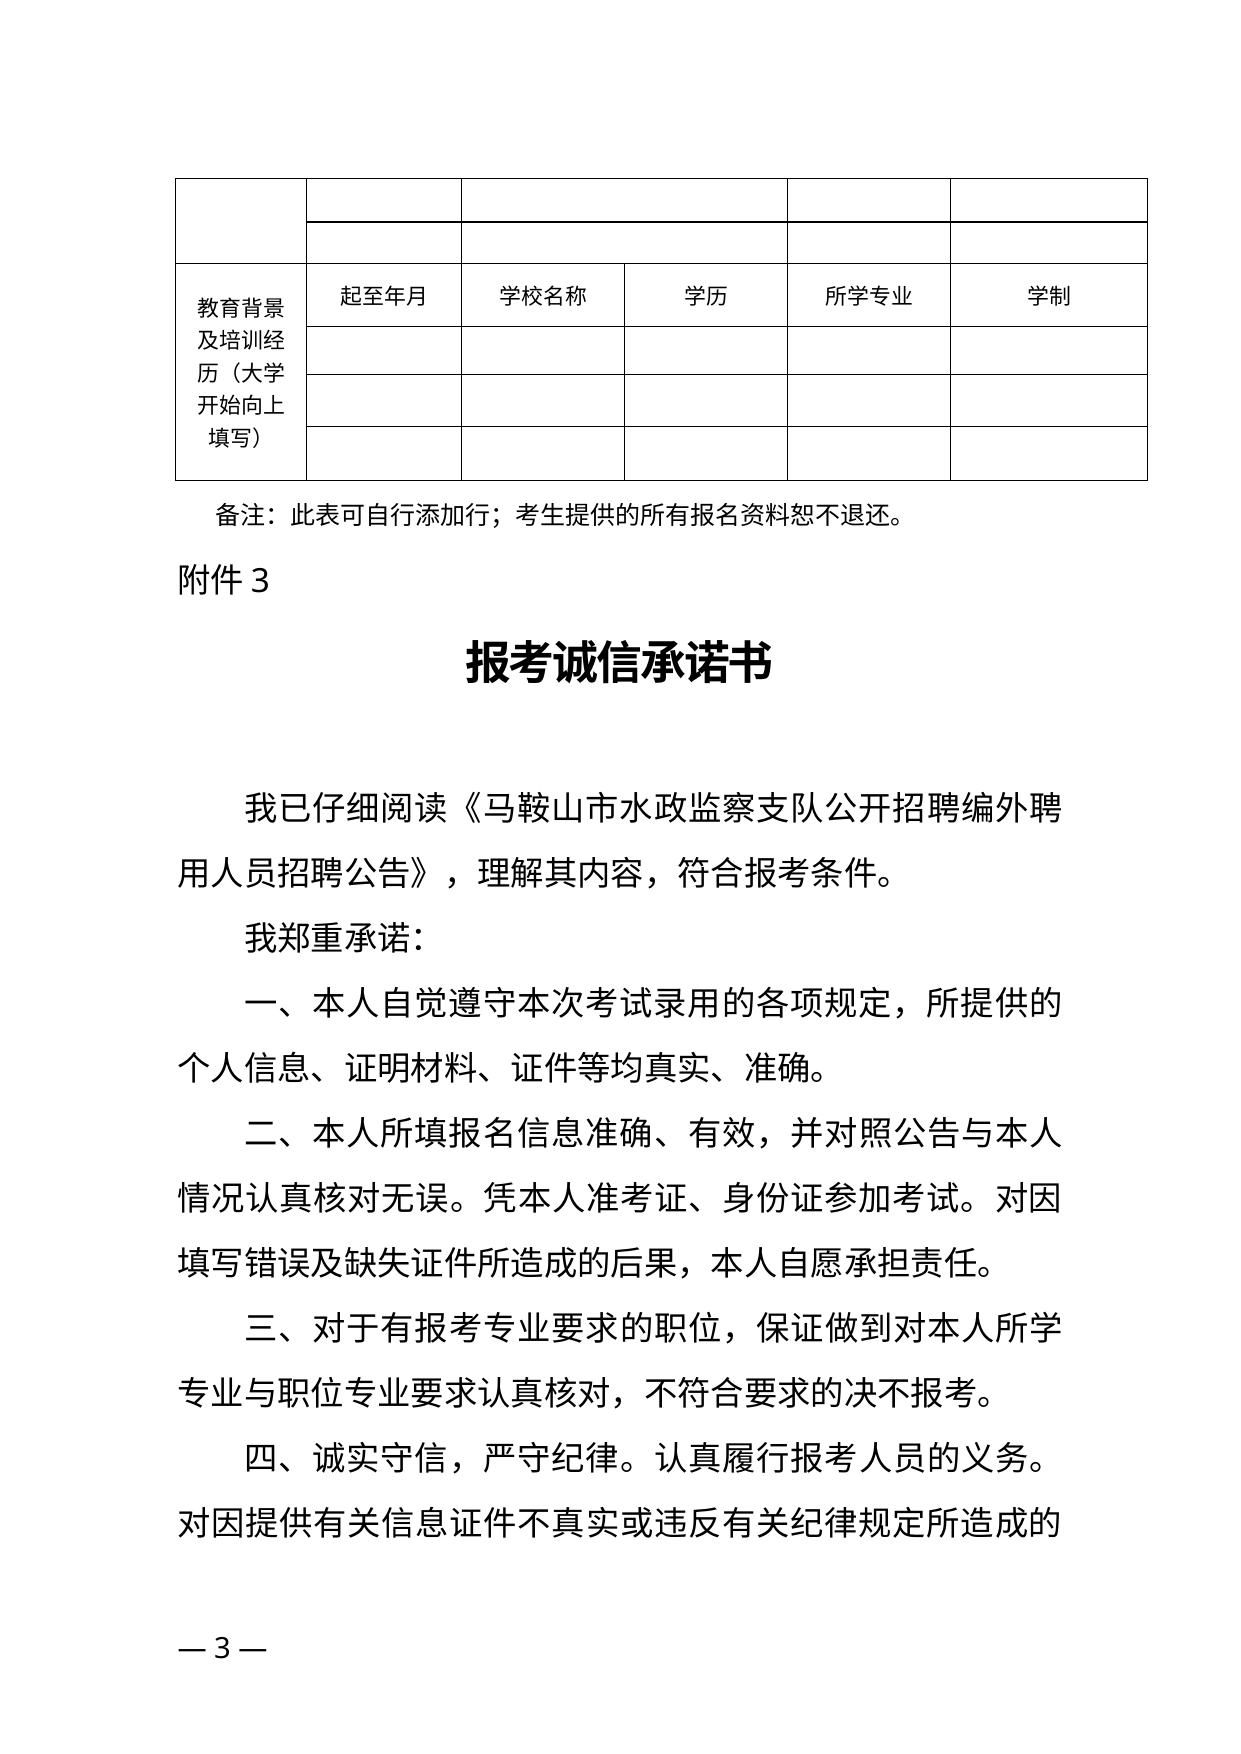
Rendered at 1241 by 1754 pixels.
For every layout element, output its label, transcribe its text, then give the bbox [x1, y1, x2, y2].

table_cell 学制 [951, 264, 1147, 326]
table_cell 所学专业 [788, 264, 950, 326]
table_cell [951, 375, 1147, 426]
table_cell [307, 179, 461, 221]
text 三、对于有报考专业要求的职位，保证做到对本人所学专业与职位专业要求认真核对，不符合要求的决不报考。 [177, 1293, 1063, 1423]
table_cell [307, 427, 461, 480]
table_cell 教育背景及培训经历（大学开始向上填写） [176, 264, 306, 480]
table_cell [307, 327, 461, 374]
table_cell 起至年月 [307, 264, 461, 326]
table_cell [951, 179, 1147, 221]
table_cell [462, 223, 787, 263]
table_cell [788, 223, 950, 263]
table_cell [625, 375, 787, 426]
text 二、本人所填报名信息准确、有效，并对照公告与本人情况认真核对无误。凭本人准考证、身份证参加考试。对因填写错误及缺失证件所造成的后果，本人自愿承担责任。 [177, 1098, 1063, 1293]
table_cell [462, 427, 624, 480]
text 一、本人自觉遵守本次考试录用的各项规定，所提供的个人信息、证明材料、证件等均真实、准确。 [177, 968, 1063, 1098]
table_cell [951, 223, 1147, 263]
table_cell 学校名称 [462, 264, 624, 326]
table_cell [788, 427, 950, 480]
text 我已仔细阅读《马鞍山市水政监察支队公开招聘编外聘用人员招聘公告》，理解其内容，符合报考条件。 [177, 773, 1063, 903]
table_cell [625, 427, 787, 480]
table_cell [788, 327, 950, 374]
table_cell [307, 223, 461, 263]
text 报考诚信承诺书 [177, 611, 1063, 708]
table_cell [625, 327, 787, 374]
text 附件3 [177, 546, 1063, 611]
table_cell [462, 375, 624, 426]
text 我郑重承诺： [177, 903, 1063, 968]
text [177, 1423, 1063, 1553]
table_cell [462, 327, 624, 374]
table_cell 学历 [625, 264, 787, 326]
text 备注：此表可自行添加行；考生提供的所有报名资料恕不退还。 [177, 481, 1063, 546]
table_cell [307, 375, 461, 426]
table_cell [951, 327, 1147, 374]
table_cell [462, 179, 787, 221]
table_cell [788, 375, 950, 426]
table_cell [788, 179, 950, 221]
table_cell [951, 427, 1147, 480]
